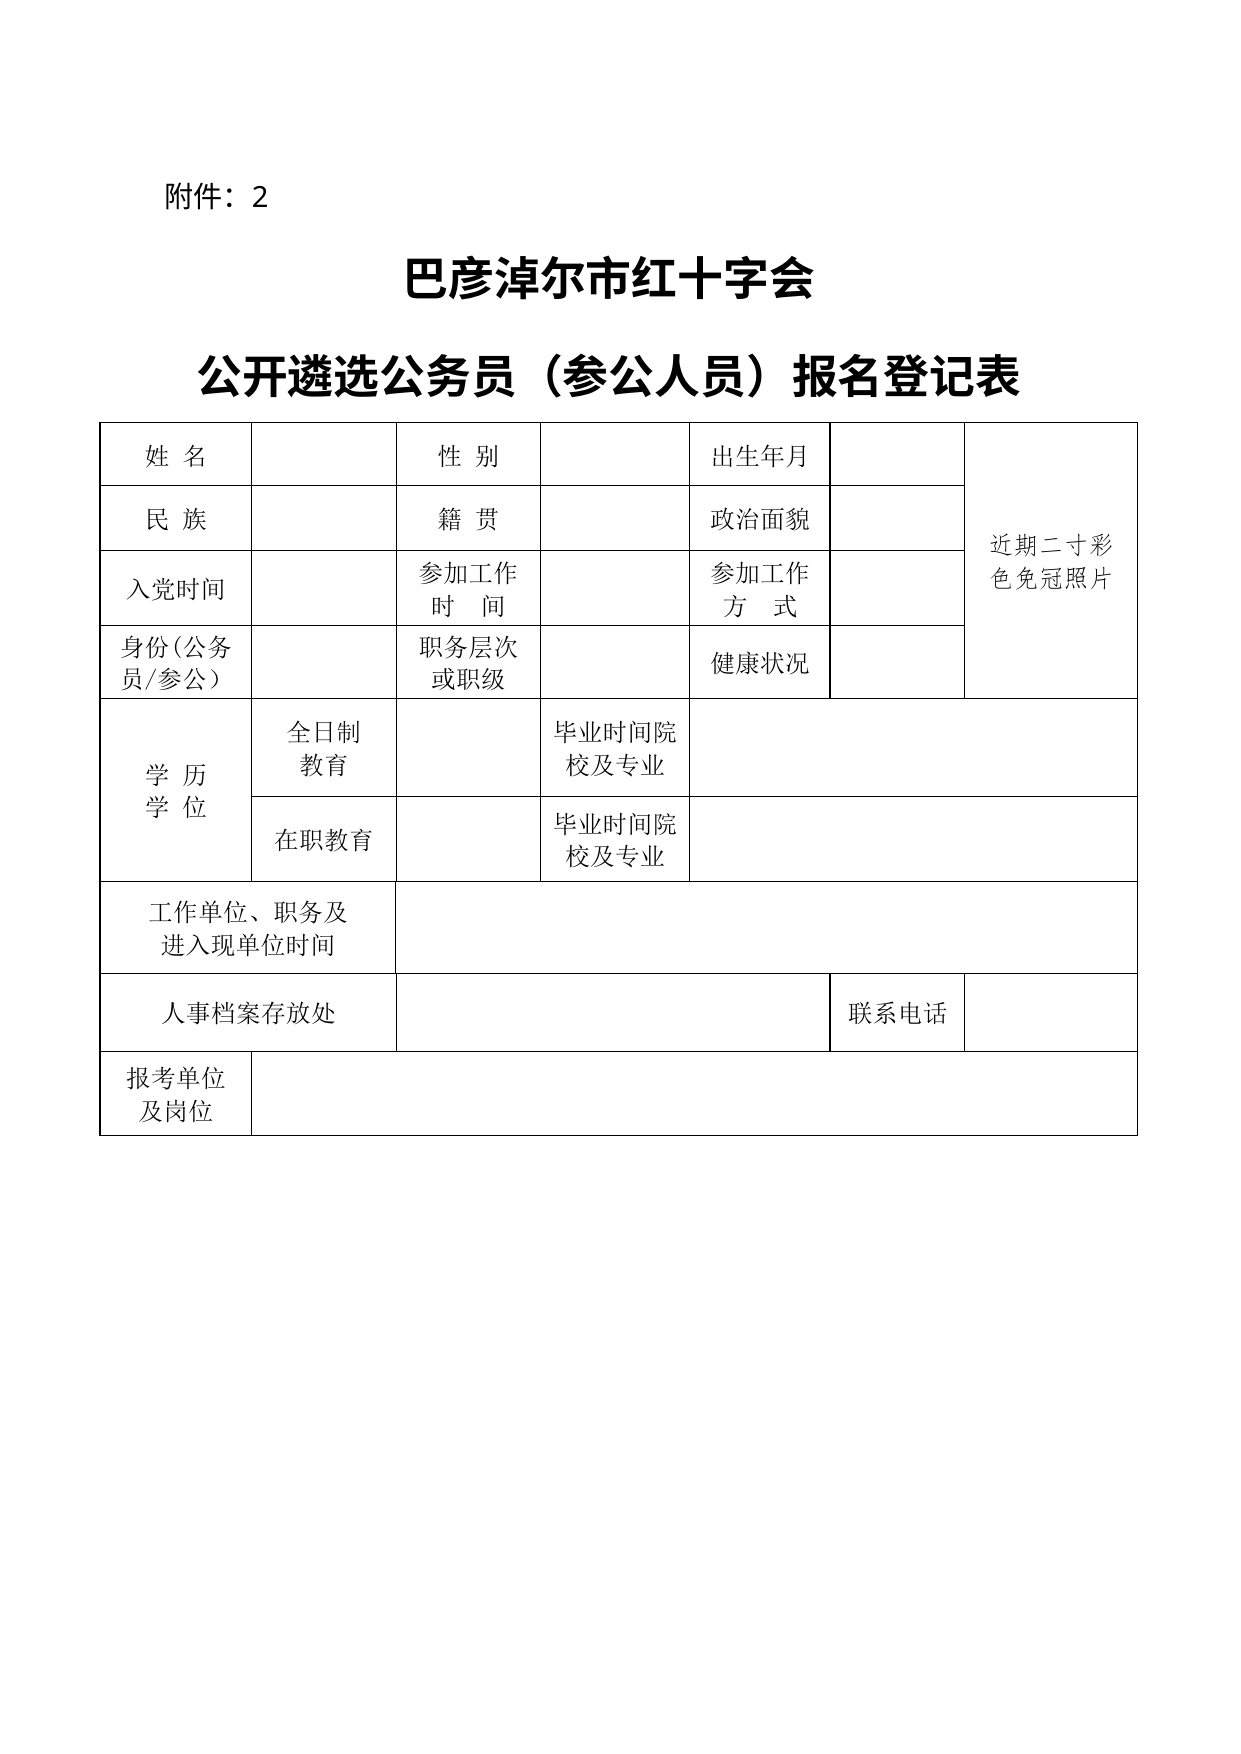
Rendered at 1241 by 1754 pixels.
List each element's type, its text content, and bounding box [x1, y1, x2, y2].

table_cell 在职教育 [252, 797, 396, 881]
table_cell [252, 486, 396, 550]
table_cell [397, 974, 829, 1051]
table_header 出生年月 [690, 423, 829, 485]
table_cell 政治面貌 [690, 486, 829, 550]
text 公开遴选公务员（参公人员）报名登记表 [164, 324, 1053, 422]
table_cell [831, 486, 964, 550]
table_cell 入党时间 [101, 551, 251, 625]
table_cell [541, 626, 689, 698]
table_cell 人事档案存放处 [101, 974, 396, 1051]
table_cell [541, 551, 689, 625]
text 巴彦淖尔市红十字会 [164, 227, 1053, 324]
table_cell 学 历 学 位 [101, 699, 251, 881]
table_cell 民 族 [101, 486, 251, 550]
table_cell [397, 699, 540, 796]
table_cell [252, 1052, 1137, 1135]
table_cell [965, 974, 1137, 1051]
table_cell 报考单位 及岗位 [101, 1052, 251, 1135]
table_cell [252, 551, 396, 625]
text 附件：2 [164, 162, 1053, 227]
table_header [831, 423, 964, 485]
table_header 姓 名 [101, 423, 251, 485]
table_cell 毕业时间院校及专业 [541, 699, 689, 796]
table_cell 参加工作方 式 [690, 551, 829, 625]
table_header [541, 423, 689, 485]
table_header 性 别 [397, 423, 540, 485]
table_cell [690, 699, 1137, 796]
table_cell [396, 882, 1137, 973]
table_cell 身份(公务员/参公） [101, 626, 251, 698]
table_cell [831, 626, 964, 698]
table_header 近期二寸彩 色免冠照片 [965, 423, 1137, 698]
table_cell 联系电话 [831, 974, 964, 1051]
table_cell 工作单位、职务及 进入现单位时间 [101, 882, 395, 973]
table_cell 职务层次 或职级 [397, 626, 540, 698]
table_cell 籍 贯 [397, 486, 540, 550]
table_cell [541, 486, 689, 550]
table_cell 健康状况 [690, 626, 829, 698]
table_cell 全日制 教育 [252, 699, 396, 796]
table_cell [252, 626, 396, 698]
table_cell 毕业时间院校及专业 [541, 797, 689, 881]
table_header [252, 423, 396, 485]
table_cell [397, 797, 540, 881]
table_cell [831, 551, 964, 625]
table_cell [690, 797, 1137, 881]
table_cell 参加工作时 间 [397, 551, 540, 625]
